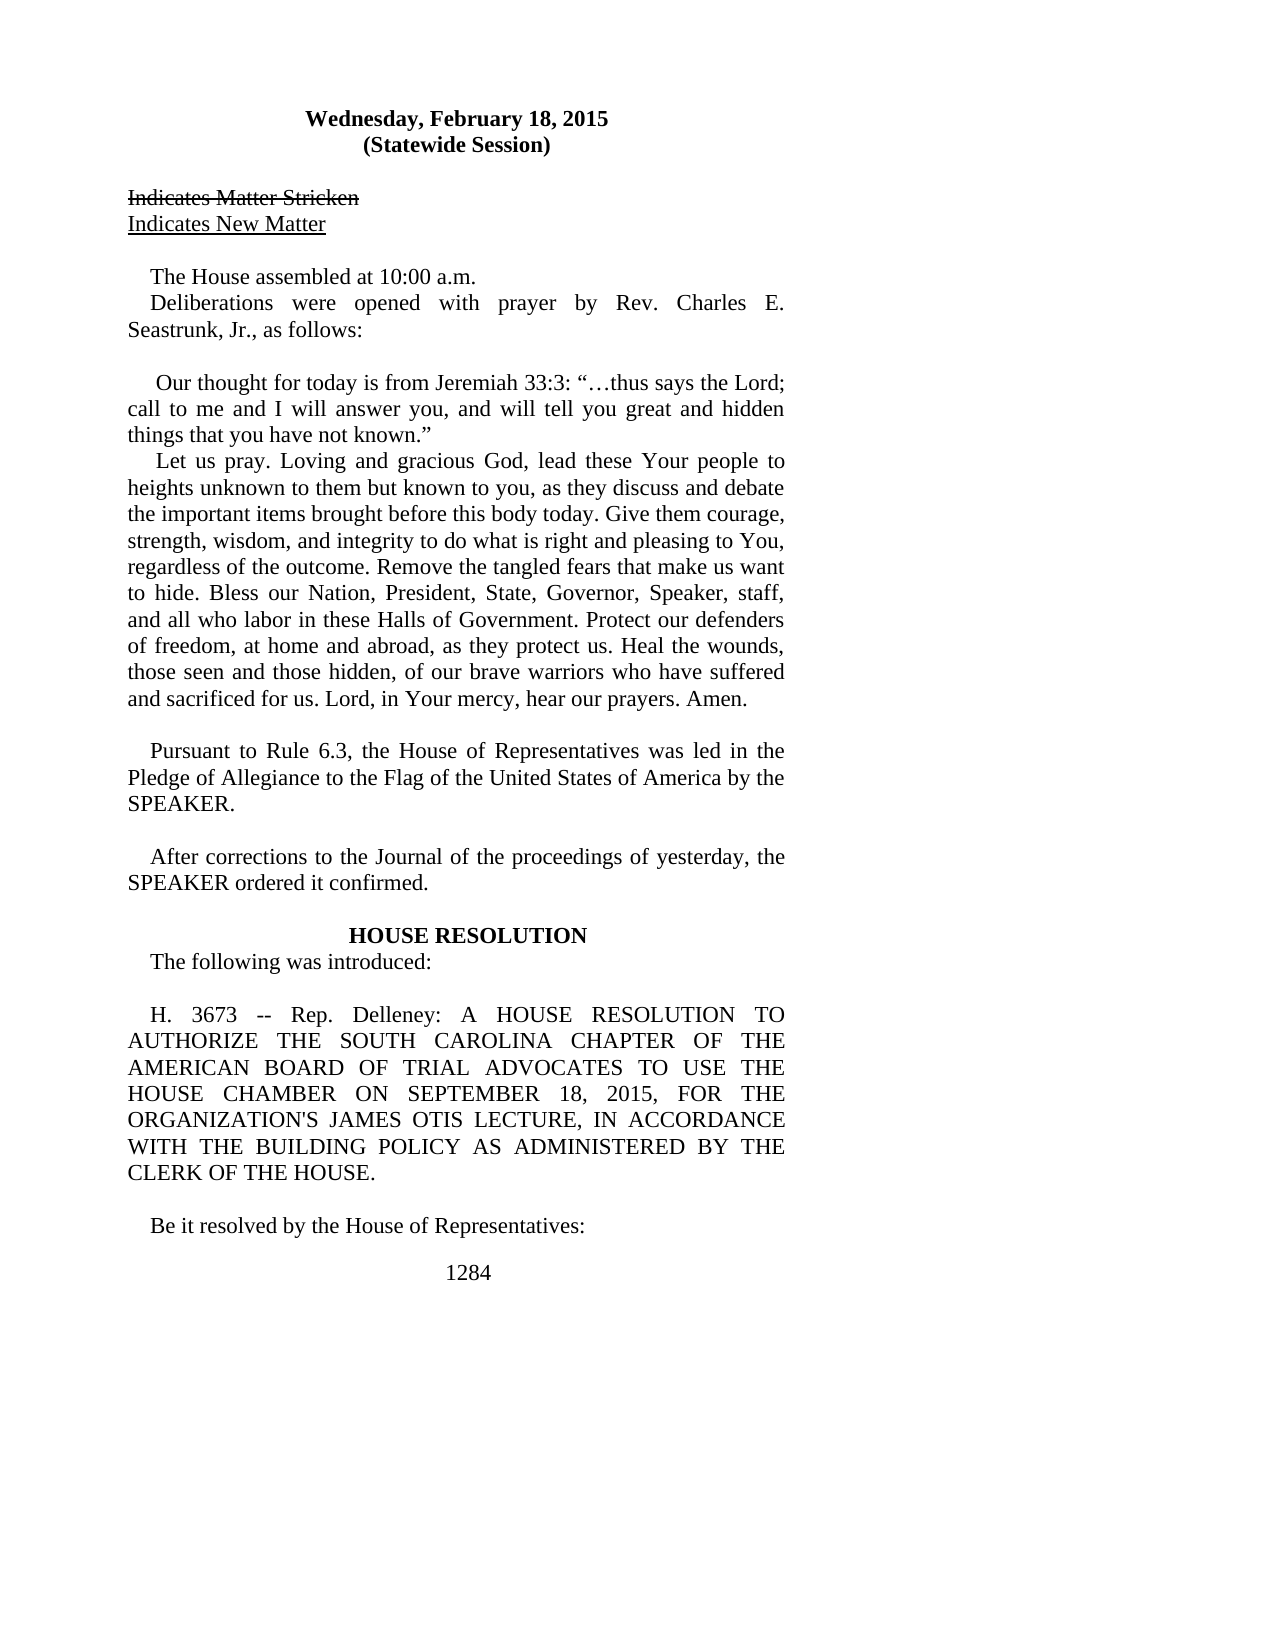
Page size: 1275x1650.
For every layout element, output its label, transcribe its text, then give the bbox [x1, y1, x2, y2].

text Let us pray. Loving and gracious God, lead these Your people to heights unknown to them but known to you, as they discuss and debate the important items brought before this body today. Give them courage, strength, wisdom, and integrity to do what is right and pleasing to You, regardless of the outcome. Remove the tangled fears that make us want to hide. Bless our Nation, President, State, Governor, Speaker, staff, and all who labor in these Halls of Government. Protect our defenders of freedom, at home and abroad, as they protect us. Heal the wounds, those seen and those hidden, of our brave warriors who have suffered and sacrificed for us. Lord, in Your mercy, hear our prayers. Amen. [127, 448, 786, 711]
text The following was introduced: [127, 948, 786, 975]
text The House assembled at 10:00 a.m. [127, 263, 786, 289]
text Indicates Matter Stricken [127, 184, 786, 210]
text Deliberations were opened with prayer by Rev. Charles E. Seastrunk, Jr., as follows: [127, 289, 786, 342]
text Be it resolved by the House of Representatives: [127, 1212, 786, 1238]
text Indicates New Matter [127, 210, 786, 237]
text Our thought for today is from Jeremiah 33:3: “…thus says the Lord; call to me and I will answer you, and will tell you great and hidden things that you have not known.” [127, 368, 786, 448]
text Pursuant to Rule 6.3, the House of Representatives was led in the Pledge of Allegiance to the Flag of the United States of America by the SPEAKER. [127, 737, 786, 817]
text H. 3673 -- Rep. Delleney: A HOUSE RESOLUTION TO AUTHORIZE THE SOUTH CAROLINA CHAPTER OF THE AMERICAN BOARD OF TRIAL ADVOCATES TO USE THE HOUSE CHAMBER ON SEPTEMBER 18, 2015, FOR THE ORGANIZATION'S JAMES OTIS LECTURE, IN ACCORDANCE WITH THE BUILDING POLICY AS ADMINISTERED BY THE CLERK OF THE HOUSE. [127, 1001, 786, 1186]
text HOUSE RESOLUTION [127, 922, 786, 948]
text After corrections to the Journal of the proceedings of yesterday, the SPEAKER ordered it confirmed. [127, 843, 786, 896]
